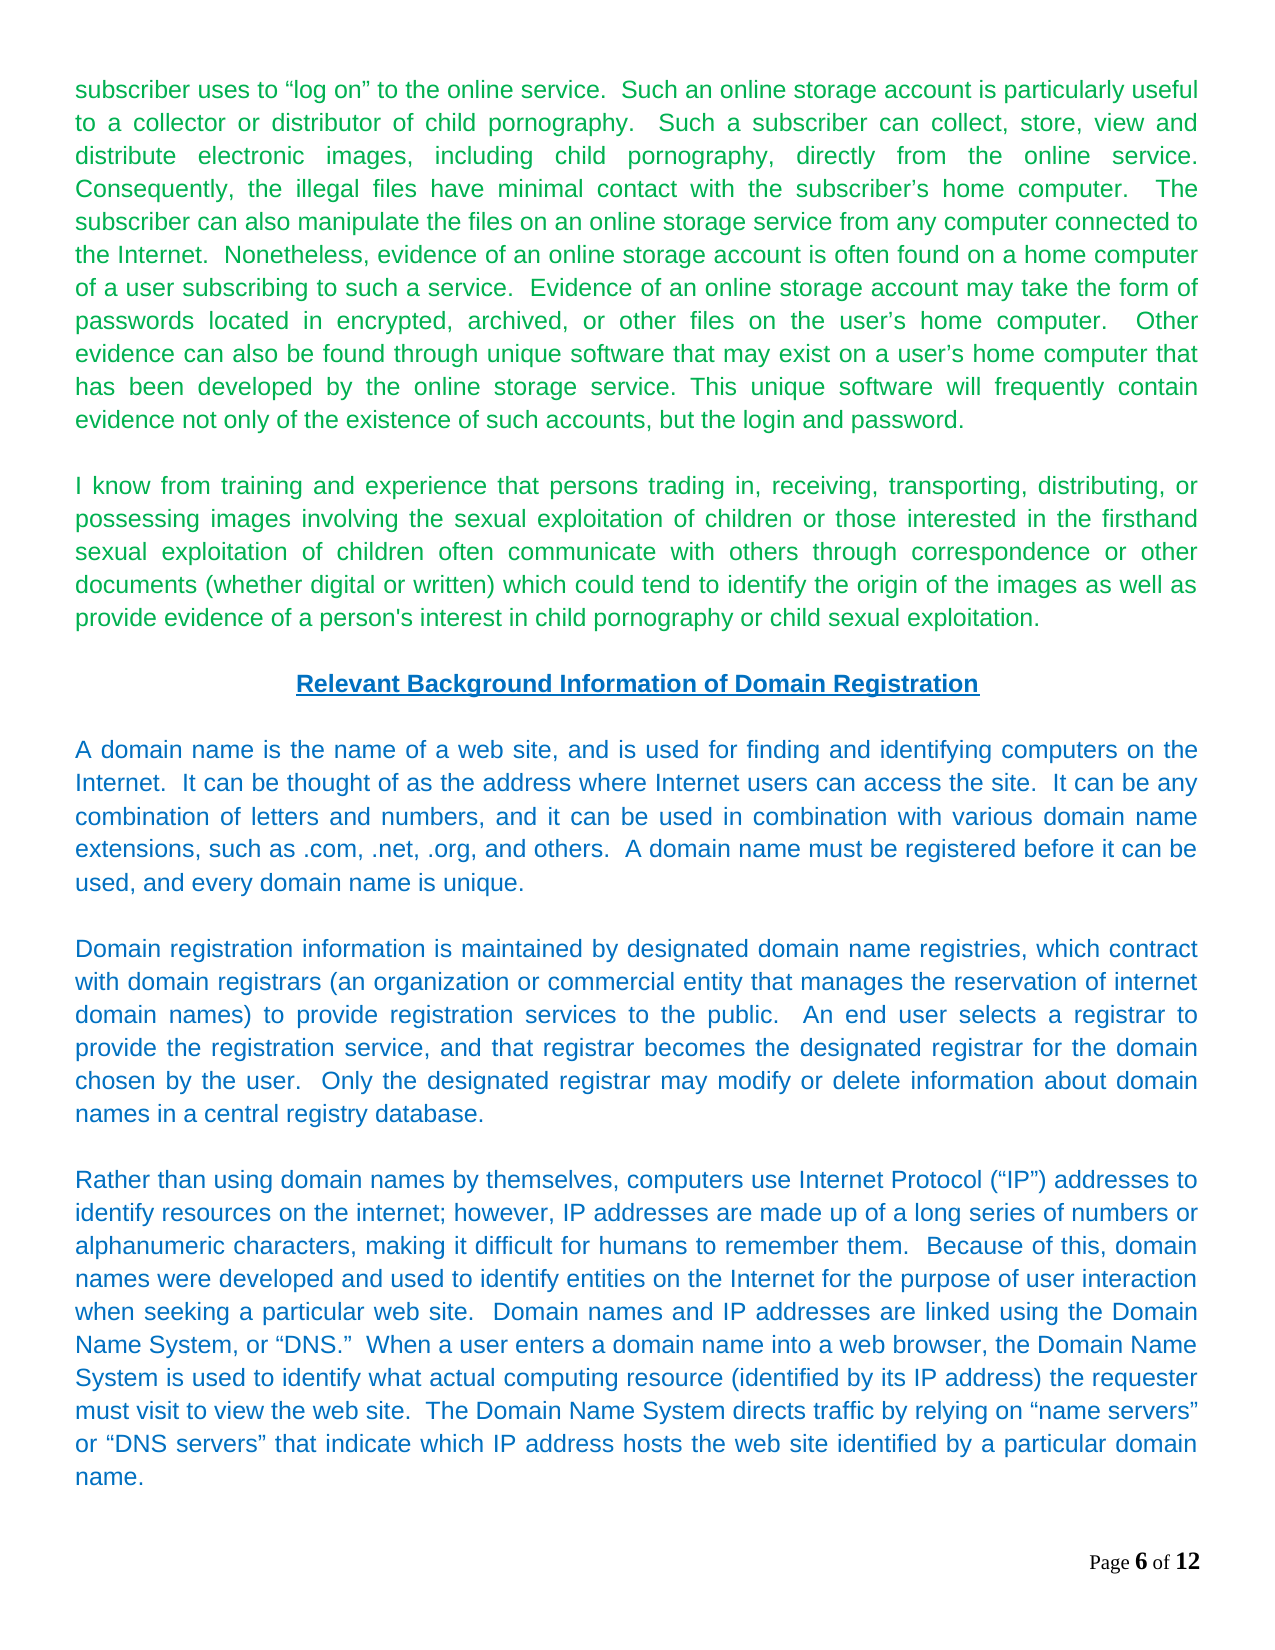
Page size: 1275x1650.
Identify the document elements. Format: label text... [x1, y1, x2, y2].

text I know from training and experience that persons trading in, receiving, transporting, distributing, or possessing images involving the sexual exploitation of children or those interested in the firsthand sexual exploitation of children often communicate with others through correspondence or other documents (whether digital or written) which could tend to identify the origin of the images as well as provide evidence of a person's interest in child pornography or child sexual exploitation. [75, 471, 1200, 632]
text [75, 75, 1200, 434]
text A domain name is the name of a web site, and is used for finding and identifying computers on the Internet. It can be thought of as the address where Internet users can access the site. It can be any combination of letters and numbers, and it can be used in combination with various domain name extensions, such as .com, .net, .org, and others. A domain name must be registered before it can be used, and every domain name is unique. [75, 735, 1200, 896]
text Rather than using domain names by themselves, computers use Internet Protocol (“IP”) addresses to identify resources on the internet; however, IP addresses are made up of a long series of numbers or alphanumeric characters, making it difficult for humans to remember them. Because of this, domain names were developed and used to identify entities on the Internet for the purpose of user interaction when seeking a particular web site. Domain names and IP addresses are linked using the Domain Name System, or “DNS.” When a user enters a domain name into a web browser, the Domain Name System is used to identify what actual computing resource (identified by its IP address) the requester must visit to view the web site. The Domain Name System directs traffic by relying on “name servers” or “DNS servers” that indicate which IP address hosts the web site identified by a particular domain name. [75, 1165, 1200, 1491]
text Relevant Background Information of Domain Registration [75, 669, 1200, 698]
text Domain registration information is maintained by designated domain name registries, which contract with domain registrars (an organization or commercial entity that manages the reservation of internet domain names) to provide registration services to the public. An end user selects a registrar to provide the registration service, and that registrar becomes the designated registrar for the domain chosen by the user. Only the designated registrar may modify or delete information about domain names in a central registry database. [75, 933, 1200, 1127]
